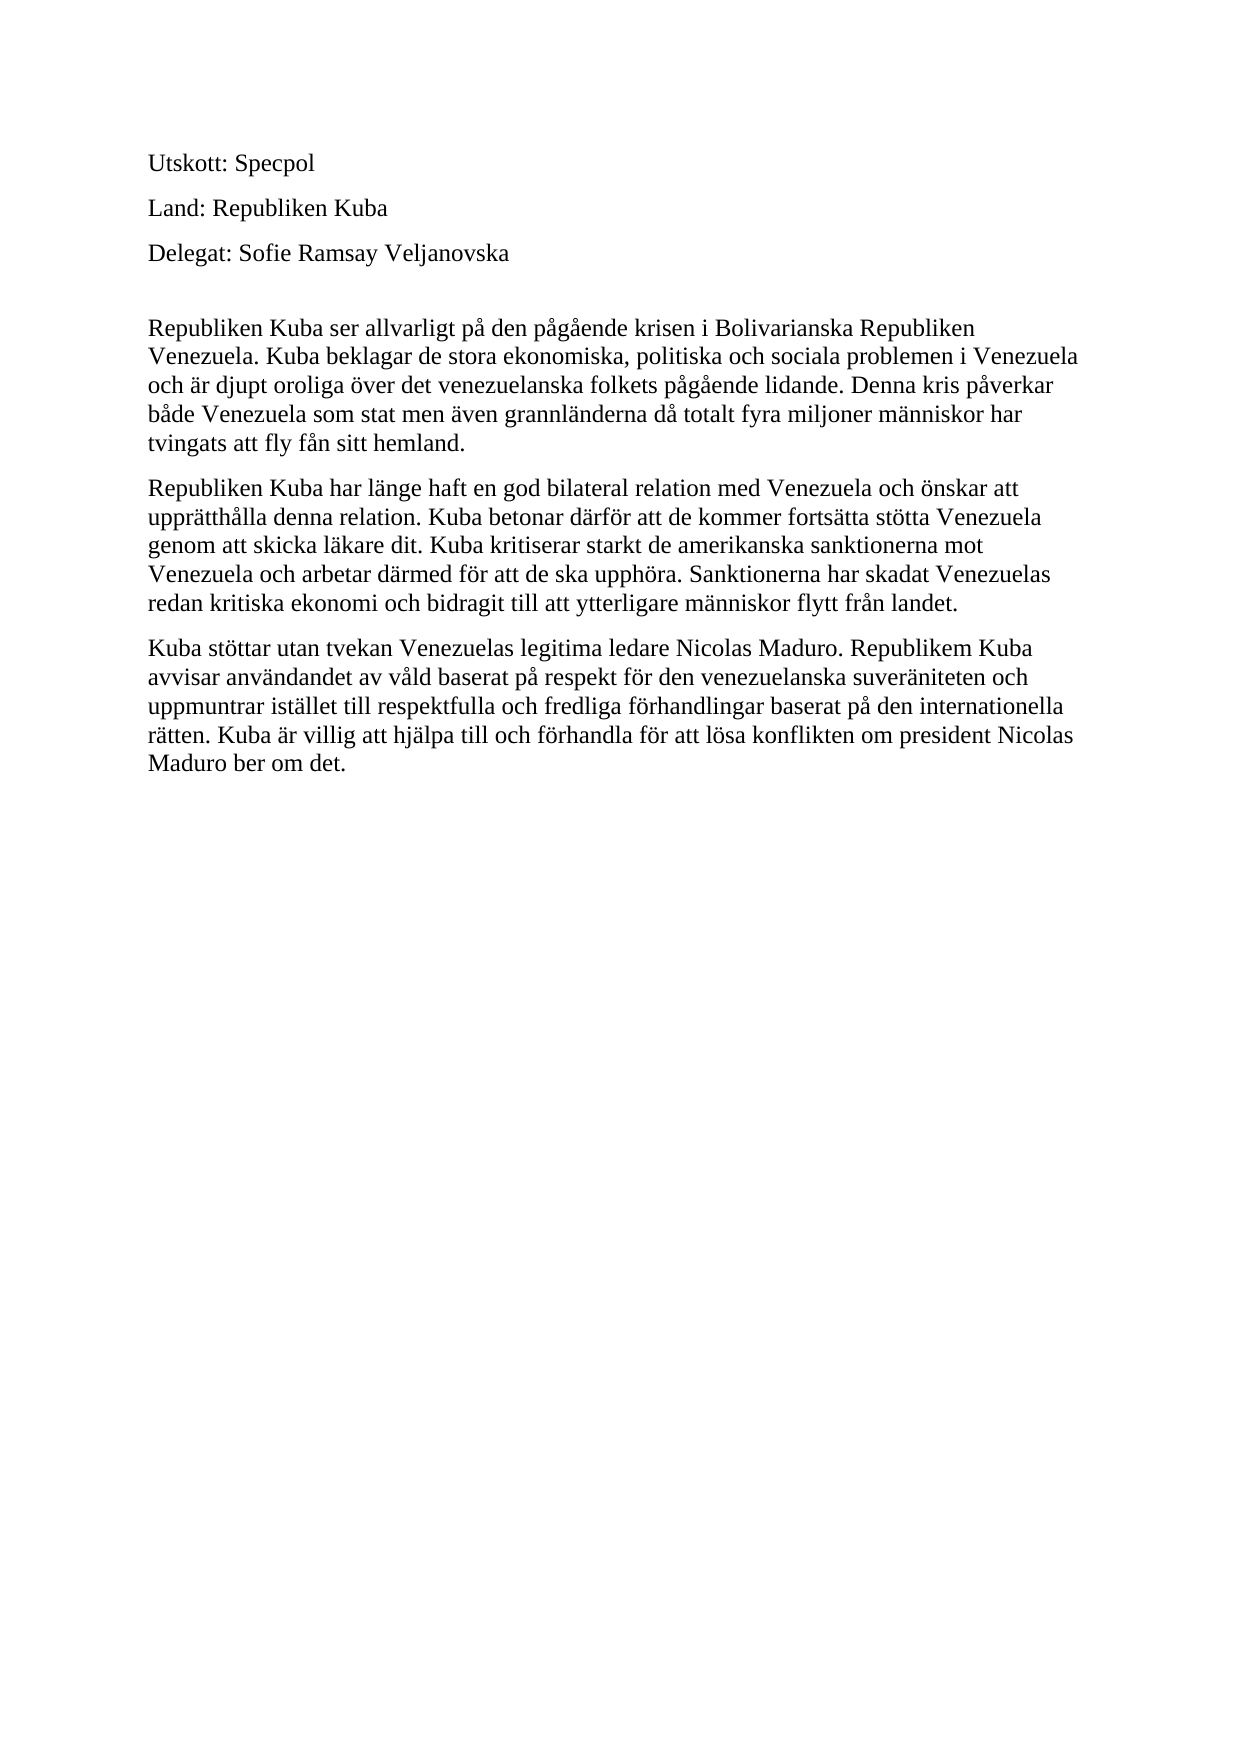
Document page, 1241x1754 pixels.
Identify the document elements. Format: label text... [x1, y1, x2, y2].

text Republiken Kuba ser allvarligt på den pågående krisen i Bolivarianska Republiken Venezuela. Kuba beklagar de stora ekonomiska, politiska och sociala problemen i Venezuela och är djupt oroliga över det venezuelanska folkets pågående lidande. Denna kris påverkar både Venezuela som stat men även grannländerna då totalt fyra miljoner människor har tvingats att fly fån sitt hemland. [148, 313, 1093, 456]
text Land: Republiken Kuba [148, 193, 1093, 222]
text Utskott: Specpol [148, 148, 1093, 176]
text Delegat: Sofie Ramsay Veljanovska [148, 238, 1093, 267]
text Kuba stöttar utan tvekan Venezuelas legitima ledare Nicolas Maduro. Republikem Kuba avvisar användandet av våld baserat på respekt för den venezuelanska suveräniteten och uppmuntrar istället till respektfulla och fredliga förhandlingar baserat på den internationella rätten. Kuba är villig att hjälpa till och förhandla för att lösa konflikten om president Nicolas Maduro ber om det. [148, 633, 1093, 777]
text Republiken Kuba har länge haft en god bilateral relation med Venezuela och önskar att upprätthålla denna relation. Kuba betonar därför att de kommer fortsätta stötta Venezuela genom att skicka läkare dit. Kuba kritiserar starkt de amerikanska sanktionerna mot Venezuela och arbetar därmed för att de ska upphöra. Sanktionerna har skadat Venezuelas redan kritiska ekonomi och bidragit till att ytterligare människor flytt från landet. [148, 473, 1093, 617]
